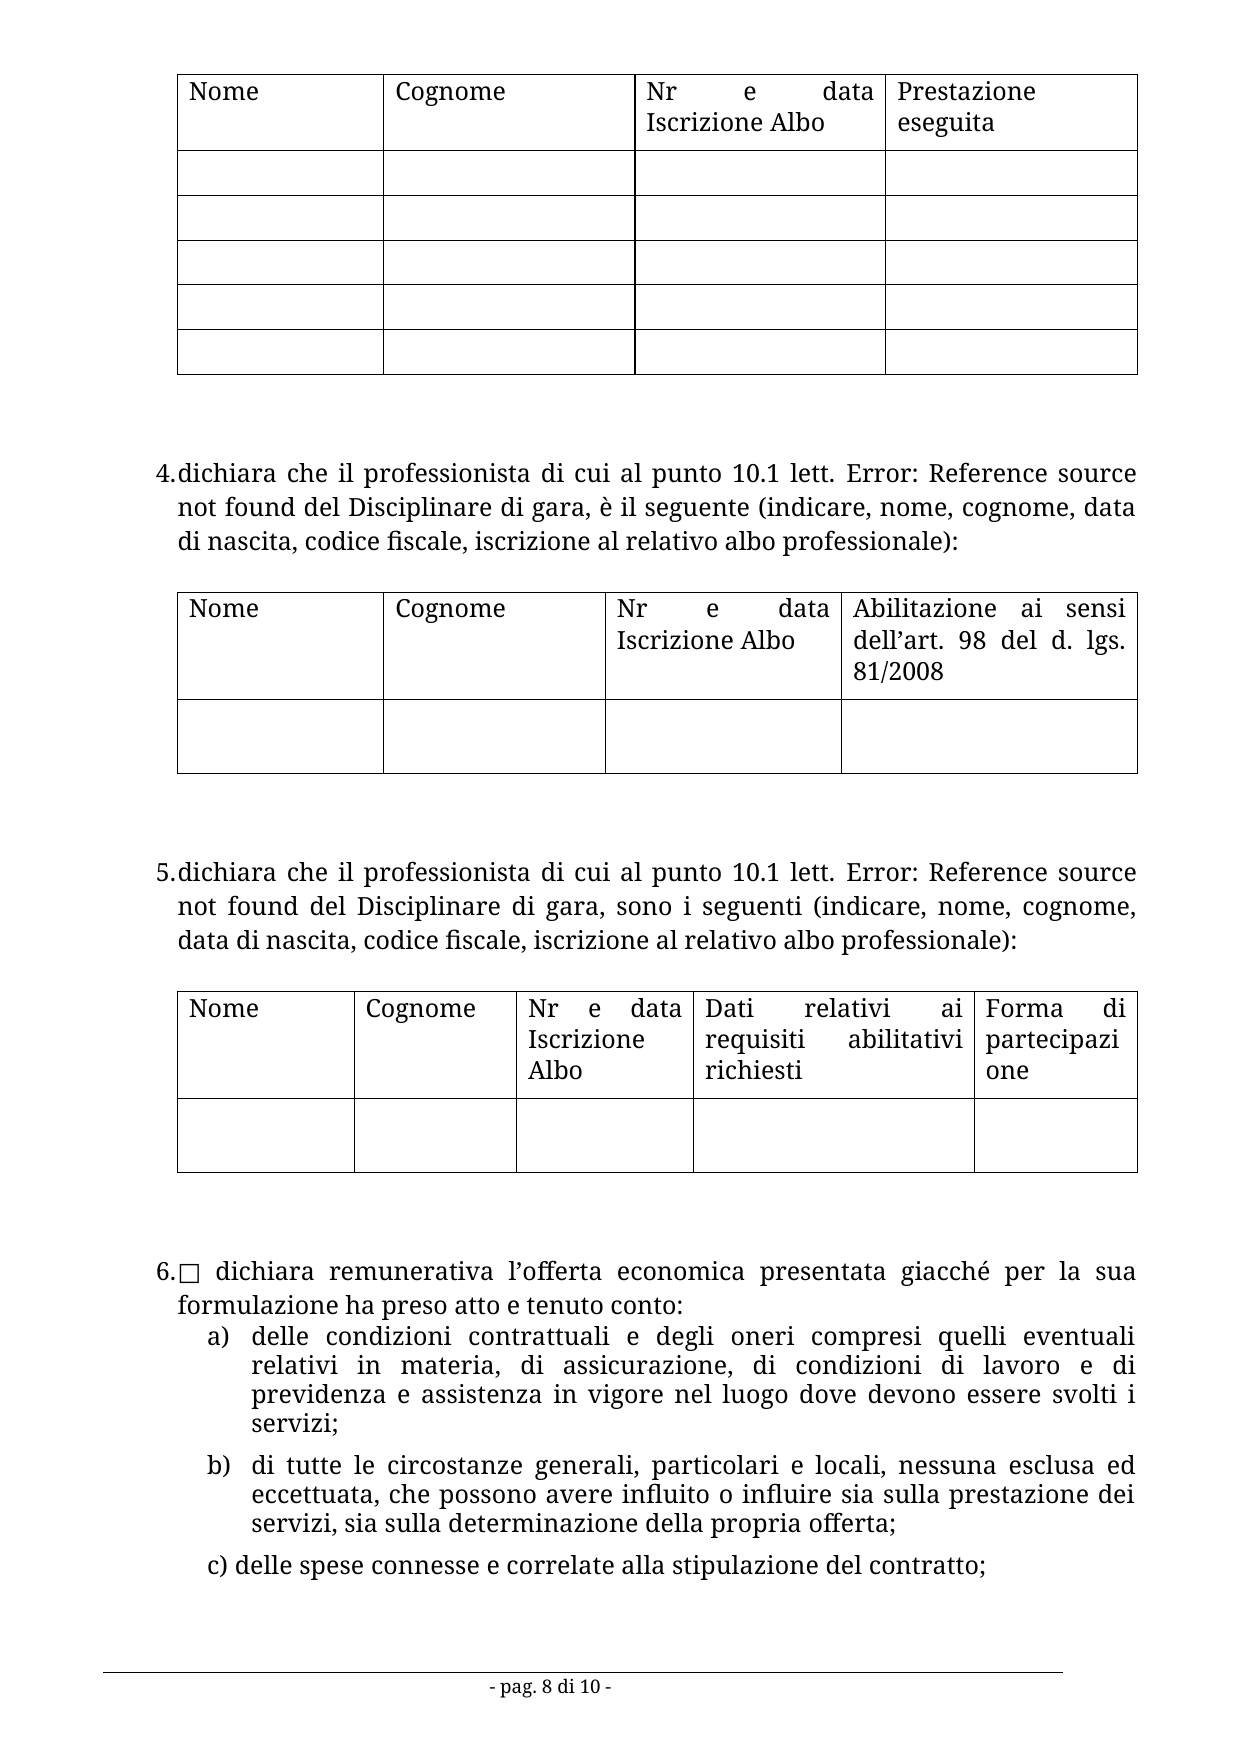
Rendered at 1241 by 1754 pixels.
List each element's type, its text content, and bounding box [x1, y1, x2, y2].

table_header Cognome [384, 593, 605, 699]
table_cell [886, 151, 1137, 195]
table_cell [384, 330, 634, 374]
table_cell [178, 1099, 354, 1172]
table_header Nr e data Iscrizione Albo [636, 75, 885, 150]
table_cell [842, 700, 1137, 773]
table_header Nr e data Iscrizione Albo [606, 593, 841, 699]
table_cell [636, 330, 885, 374]
table_cell [636, 285, 885, 329]
table_header Nome [178, 593, 383, 699]
table_cell [517, 1099, 693, 1172]
table_header Cognome [355, 992, 516, 1098]
table_cell [384, 151, 634, 195]
table_cell [355, 1099, 516, 1172]
table_cell [975, 1099, 1137, 1172]
table_cell [886, 196, 1137, 239]
table_header Nome [178, 992, 354, 1098]
list a) delle condizioni contrattuali e degli oneri compresi quelli eventuali relativi in materia, di assicurazione, di condizioni di lavoro e di previdenza e assistenza in vigore nel luogo dove devono essere svolti i servizi; [207, 1322, 1137, 1439]
table_cell [178, 700, 383, 773]
table_cell [178, 196, 383, 239]
table_cell [886, 241, 1137, 284]
table_cell [384, 196, 634, 239]
table_cell [178, 330, 383, 374]
list b) di tutte le circostanze generali, particolari e locali, nessuna esclusa ed eccettuata, che possono avere influito o influire sia sulla prestazione dei servizi, sia sulla determinazione della propria offerta; [207, 1451, 1137, 1539]
table_cell [178, 285, 383, 329]
table_header Prestazione eseguita [886, 75, 1137, 150]
table_cell [636, 151, 885, 195]
table_cell [694, 1099, 974, 1172]
table_header Dati relativi ai requisiti abilitativi richiesti [694, 992, 974, 1098]
table_cell [384, 241, 634, 284]
table_cell [606, 700, 841, 773]
table_cell [178, 241, 383, 284]
list □ dichiara remunerativa l’offerta economica presentata giacché per la sua formulazione ha preso atto e tenuto conto: [156, 1254, 1137, 1322]
table_cell [384, 285, 634, 329]
list c) delle spese connesse e correlate alla stipulazione del contratto; [207, 1551, 1137, 1580]
table_header Nr e data Iscrizione Albo [517, 992, 693, 1098]
table_header Nome [178, 75, 383, 150]
table_header Forma di partecipazione [975, 992, 1137, 1098]
table_cell [886, 330, 1137, 374]
table_cell [178, 151, 383, 195]
table_header Abilitazione ai sensi dell’art. 98 del d. lgs. 81/2008 [842, 593, 1137, 699]
table_cell [886, 285, 1137, 329]
table_cell [636, 196, 885, 239]
table_cell [636, 241, 885, 284]
table_cell [384, 700, 605, 773]
table_header Cognome [384, 75, 634, 150]
